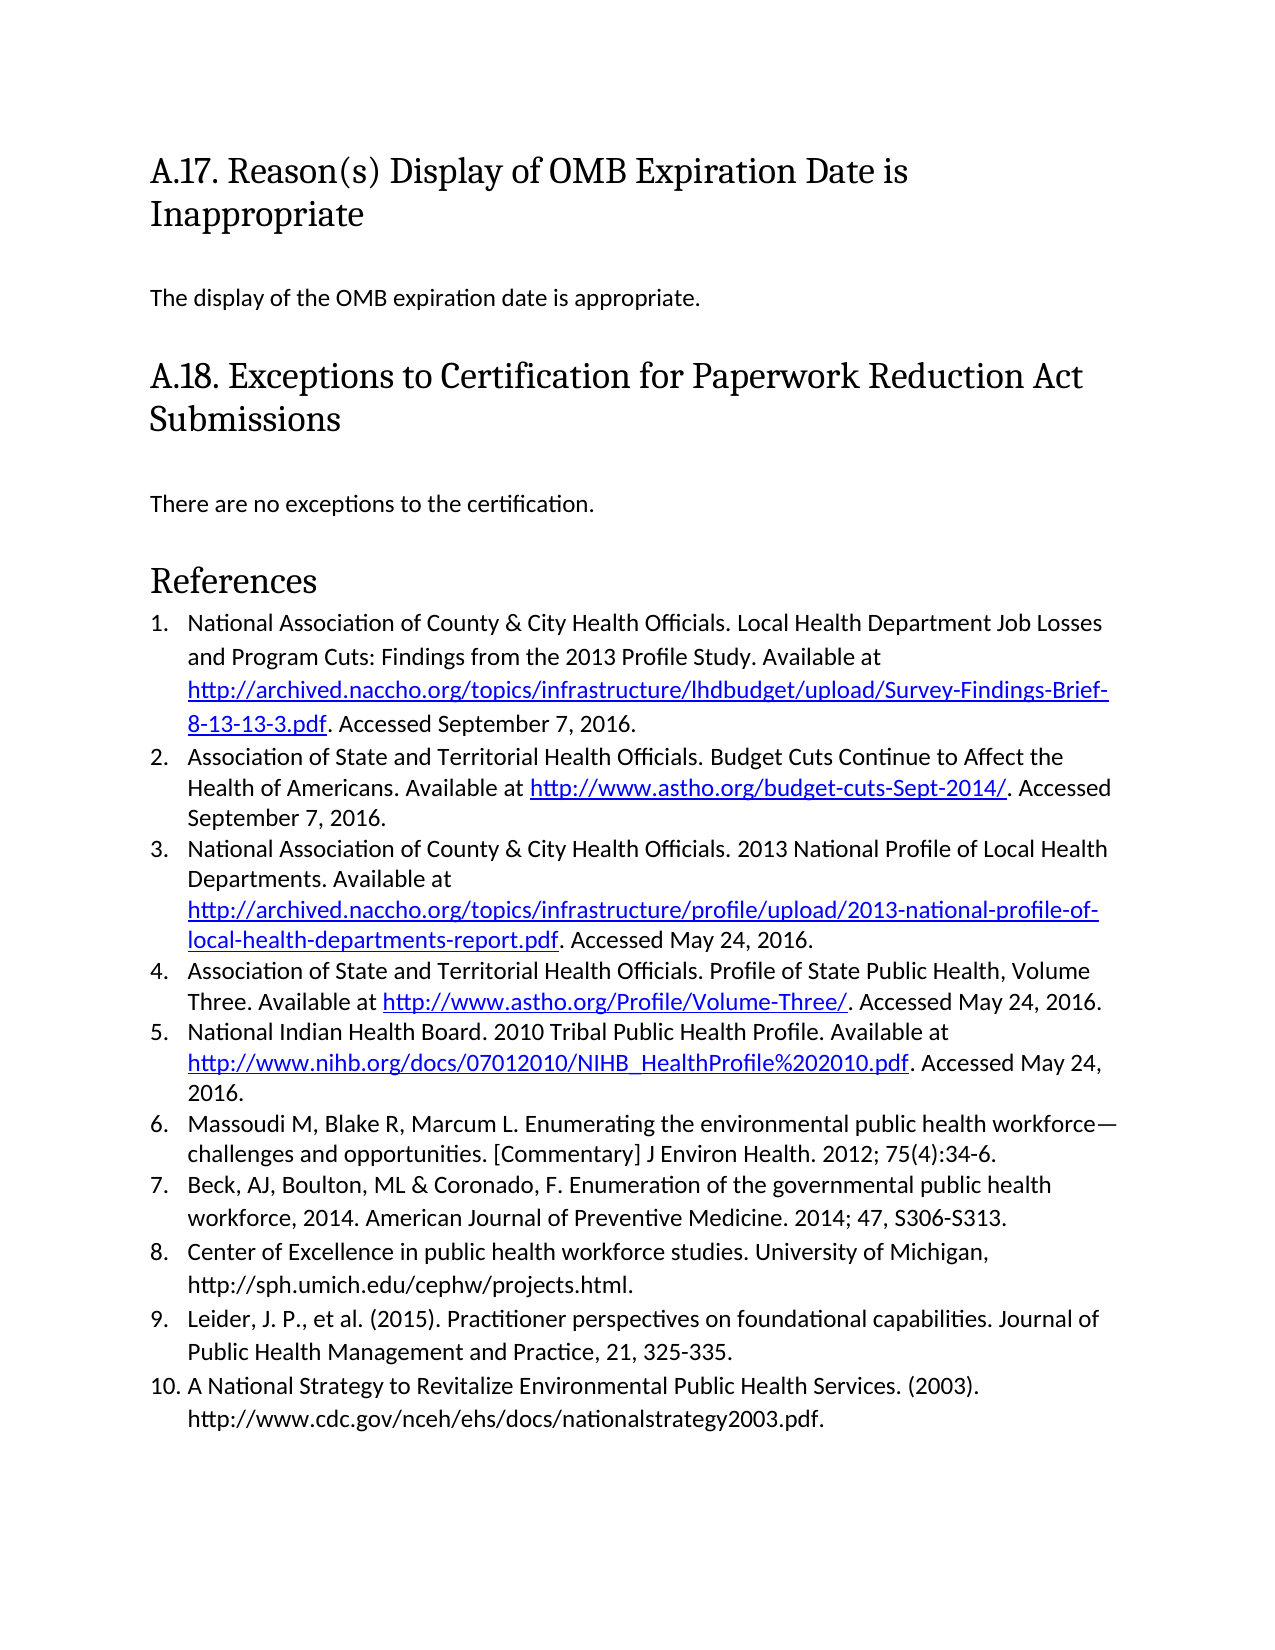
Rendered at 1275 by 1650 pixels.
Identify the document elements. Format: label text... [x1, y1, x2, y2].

list Center of Excellence in public health workforce studies. University of Michigan, http://sph.umich.edu/cephw/projects.html. [150, 1236, 1125, 1300]
list Association of State and Territorial Health Officials. Profile of State Public Health, Volume Three. Available at http://www.astho.org/Profile/Volume-Three/. Accessed May 24, 2016. [150, 955, 1125, 1016]
list National Association of County & City Health Officials. 2013 National Profile of Local Health Departments. Available at http://archived.naccho.org/topics/infrastructure/profile/upload/2013-national-profile-of-local-health-departments-report.pdf. Accessed May 24, 2016. [150, 833, 1125, 955]
list Leider, J. P., et al. (2015). Practitioner perspectives on foundational capabilities. Journal of Public Health Management and Practice, 21, 325-335. [150, 1303, 1125, 1367]
subtitle References [150, 560, 1125, 603]
list National Indian Health Board. 2010 Tribal Public Health Profile. Available at http://www.nihb.org/docs/07012010/NIHB_HealthProfile%202010.pdf. Accessed May 24, 2016. [150, 1016, 1125, 1108]
text There are no exceptions to the certification. [150, 488, 1125, 518]
subtitle A.17. Reason(s) Display of OMB Expiration Date is Inappropriate [150, 150, 1125, 236]
text The display of the OMB expiration date is appropriate. [150, 282, 1125, 313]
list National Association of County & City Health Officials. Local Health Department Job Losses and Program Cuts: Findings from the 2013 Profile Study. Available at http://archived.naccho.org/topics/infrastructure/lhdbudget/upload/Survey-Findings-Brief-8-13-13-3.pdf. Accessed September 7, 2016. [150, 607, 1125, 738]
list Beck, AJ, Boulton, ML & Coronado, F. Enumeration of the governmental public health workforce, 2014. American Journal of Preventive Medicine. 2014; 47, S306-S313. [150, 1169, 1125, 1233]
list A National Strategy to Revitalize Environmental Public Health Services. (2003). http://www.cdc.gov/nceh/ehs/docs/nationalstrategy2003.pdf. [150, 1370, 1125, 1434]
subtitle A.18. Exceptions to Certification for Paperwork Reduction Act Submissions [150, 354, 1125, 441]
list Massoudi M, Blake R, Marcum L. Enumerating the environmental public health workforce—challenges and opportunities. [Commentary] J Environ Health. 2012; 75(4):34-6. [150, 1108, 1125, 1169]
list Association of State and Territorial Health Officials. Budget Cuts Continue to Affect the Health of Americans. Available at http://www.astho.org/budget-cuts-Sept-2014/. Accessed September 7, 2016. [150, 741, 1125, 833]
